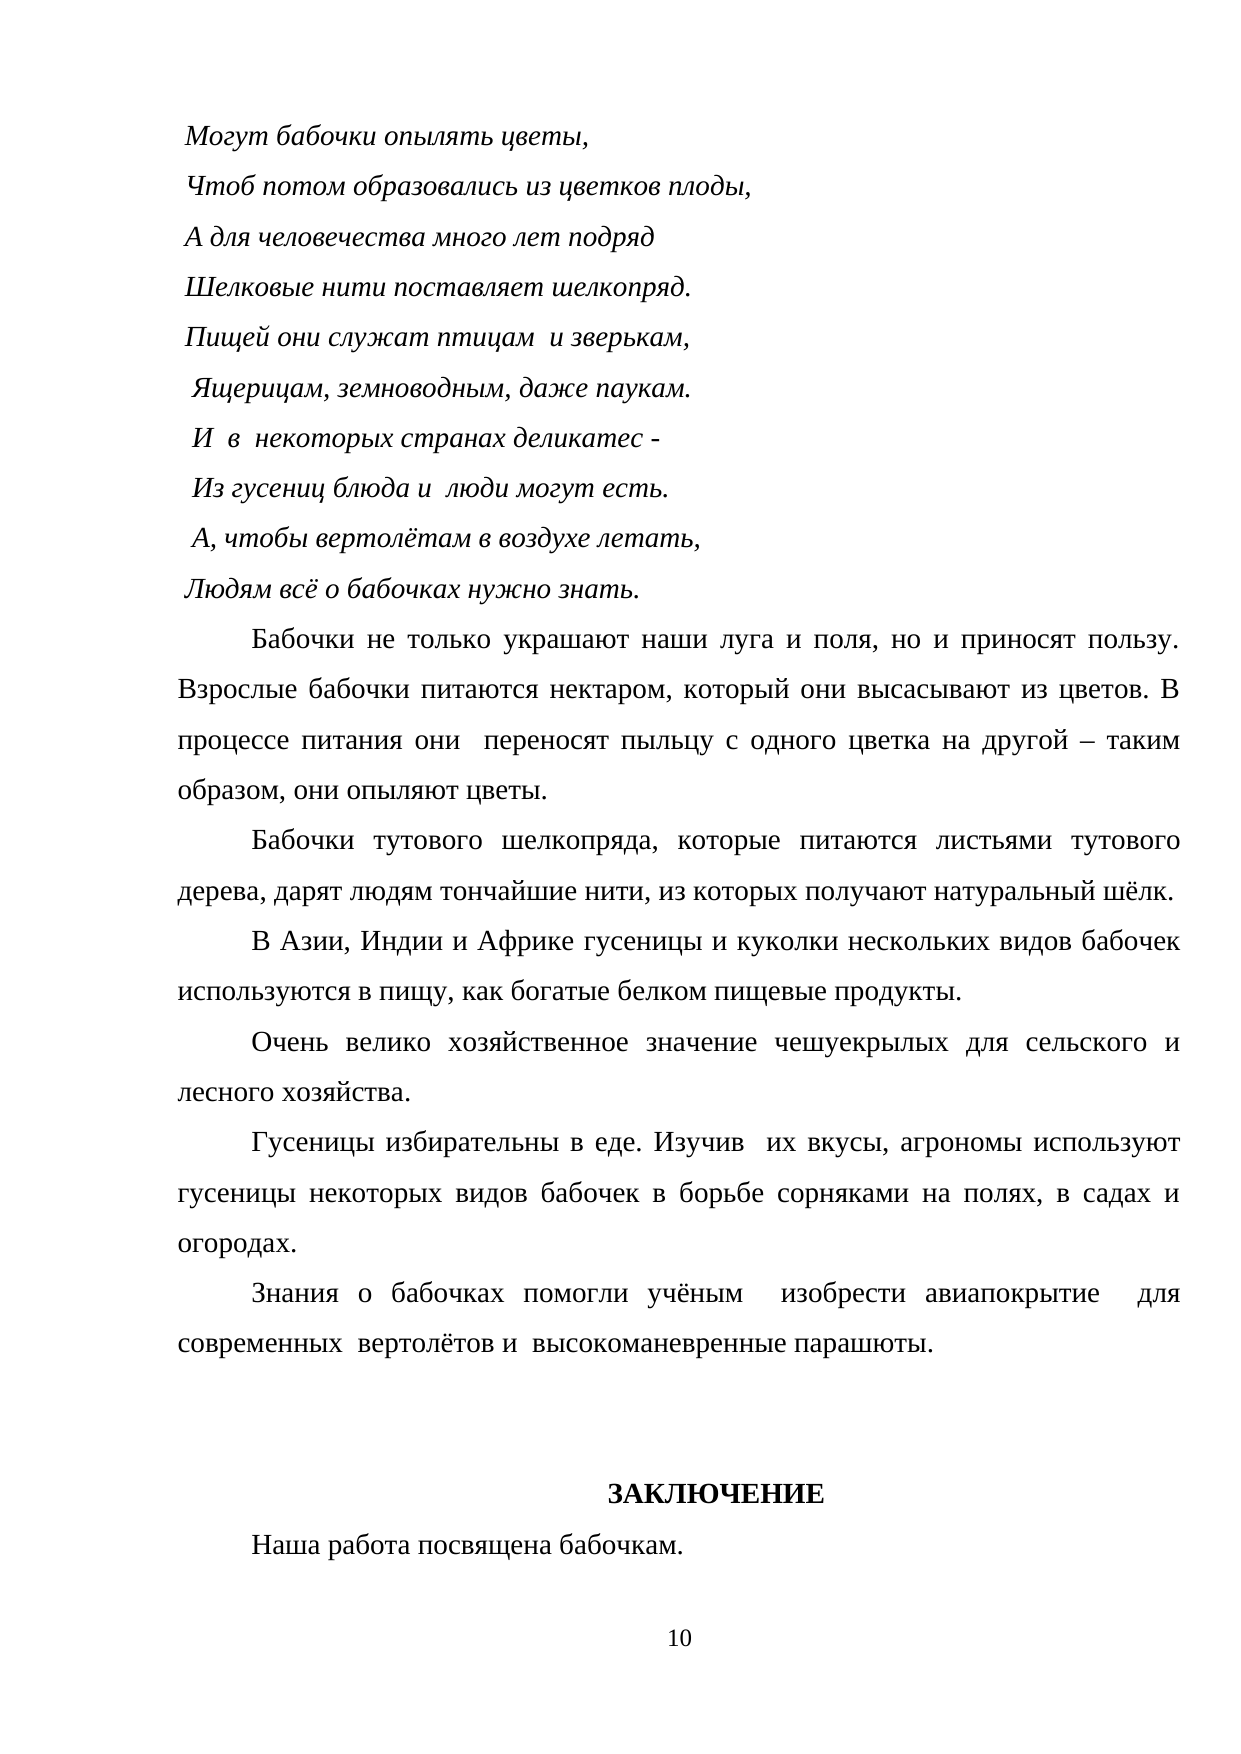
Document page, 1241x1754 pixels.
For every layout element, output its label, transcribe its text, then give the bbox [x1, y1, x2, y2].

text В Азии, Индии и Африке гусеницы и куколки нескольких видов бабочек используются в пищу, как богатые белком пищевые продукты. [177, 923, 1181, 1007]
text Очень велико хозяйственное значение чешуекрылых для сельского и лесного хозяйства. [177, 1024, 1181, 1108]
text ЗАКЛЮЧЕНИЕ [177, 1477, 1181, 1510]
text Бабочки тутового шелкопряда, которые питаются листьями тутового дерева, дарят людям тончайшие нити, из которых получают натуральный шёлк. [177, 822, 1181, 906]
text Из гусениц блюда и люди могут есть. [177, 470, 1181, 504]
text Наша работа посвящена бабочкам. [177, 1527, 1181, 1560]
text Людям всё о бабочках нужно знать. [177, 571, 1181, 604]
text И в некоторых странах деликатес - [177, 420, 1181, 453]
text Пищей они служат птицам и зверькам, Ящерицам, земноводным, даже паукам. [177, 319, 1181, 403]
text Знания о бабочках помогли учёным изобрести авиапокрытие для современных вертолётов и высокоманевренные парашюты. [177, 1275, 1181, 1359]
text А, чтобы вертолётам в воздухе летать, [177, 521, 1181, 554]
text Бабочки не только украшают наши луга и поля, но и приносят пользу. Взрослые бабочки питаются нектаром, который они высасывают из цветов. В процессе питания они переносят пыльцу с одного цветка на другой – таким образом, они опыляют цветы. [177, 621, 1181, 806]
text Могут бабочки опылять цветы, Чтоб потом образовались из цветков плоды, А для человечества много лет подряд Шелковые нити поставляет шелкопряд. [177, 118, 1181, 303]
text Гусеницы избирательны в еде. Изучив их вкусы, агрономы используют гусеницы некоторых видов бабочек в борьбе сорняками на полях, в садах и огородах. [177, 1124, 1181, 1258]
